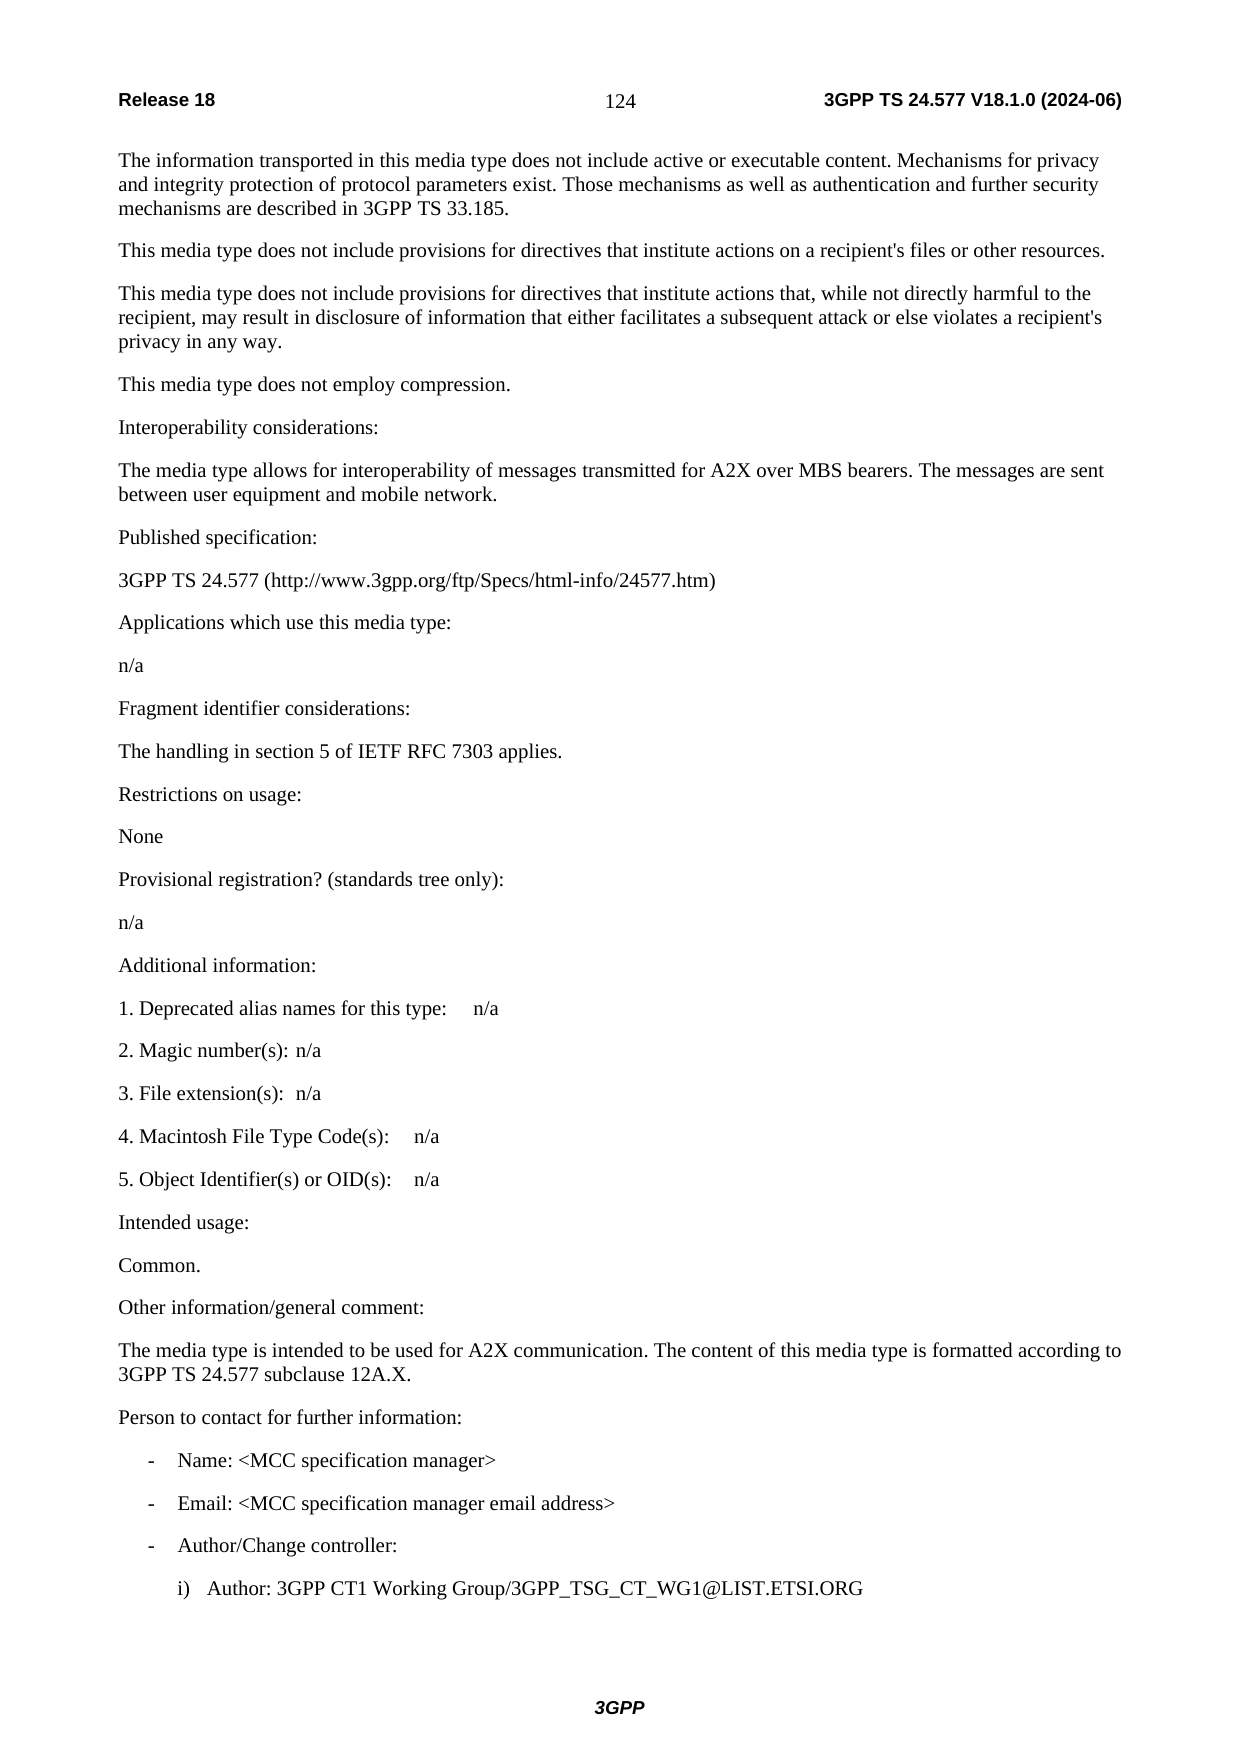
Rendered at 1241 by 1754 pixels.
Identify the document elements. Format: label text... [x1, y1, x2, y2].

text This media type does not include provisions for directives that institute actions that, while not directly harmful to the recipient, may result in disclosure of information that either facilitates a subsequent attack or else violates a recipient's privacy in any way. [118, 281, 1122, 353]
text - Email: <MCC specification manager email address> [148, 1491, 1122, 1515]
text Provisional registration? (standards tree only): [118, 867, 1122, 891]
text The media type allows for interoperability of messages transmitted for A2X over MBS bearers. The messages are sent between user equipment and mobile network. [118, 458, 1122, 506]
text 3. File extension(s): n/a [118, 1081, 1122, 1105]
text Applications which use this media type: [118, 610, 1122, 634]
text Person to contact for further information: [118, 1405, 1122, 1429]
text 2. Magic number(s): n/a [118, 1038, 1122, 1062]
text 5. Object Identifier(s) or OID(s): n/a [118, 1167, 1122, 1191]
text 3GPP TS 24.577 (http://www.3gpp.org/ftp/Specs/html-info/24577.htm) [118, 567, 1122, 592]
text i) Author: 3GPP CT1 Working Group/3GPP_TSG_CT_WG1@LIST.ETSI.ORG [177, 1576, 1122, 1600]
text n/a [118, 910, 1122, 934]
text Intended usage: [118, 1210, 1122, 1234]
text Fragment identifier considerations: [118, 696, 1122, 720]
text None [118, 824, 1122, 848]
text 1. Deprecated alias names for this type: n/a [118, 996, 1122, 1020]
text Additional information: [118, 953, 1122, 977]
text - Name: <MCC specification manager> [148, 1448, 1122, 1472]
text Restrictions on usage: [118, 782, 1122, 806]
text The information transported in this media type does not include active or executable content. Mechanisms for privacy and integrity protection of protocol parameters exist. Those mechanisms as well as authentication and further security mechanisms are described in 3GPP TS 33.185. [118, 147, 1122, 220]
text n/a [118, 653, 1122, 677]
text Other information/general comment: [118, 1295, 1122, 1319]
text This media type does not employ compression. [118, 372, 1122, 396]
text The handling in section 5 of IETF RFC 7303 applies. [118, 739, 1122, 763]
text The media type is intended to be used for A2X communication. The content of this media type is formatted according to 3GPP TS 24.577 subclause 12A.X. [118, 1338, 1122, 1386]
text Common. [118, 1252, 1122, 1277]
text Interoperability considerations: [118, 415, 1122, 439]
text Published specification: [118, 525, 1122, 549]
text 4. Macintosh File Type Code(s): n/a [118, 1124, 1122, 1148]
text - Author/Change controller: [148, 1533, 1122, 1557]
text This media type does not include provisions for directives that institute actions on a recipient's files or other resources. [118, 238, 1122, 262]
